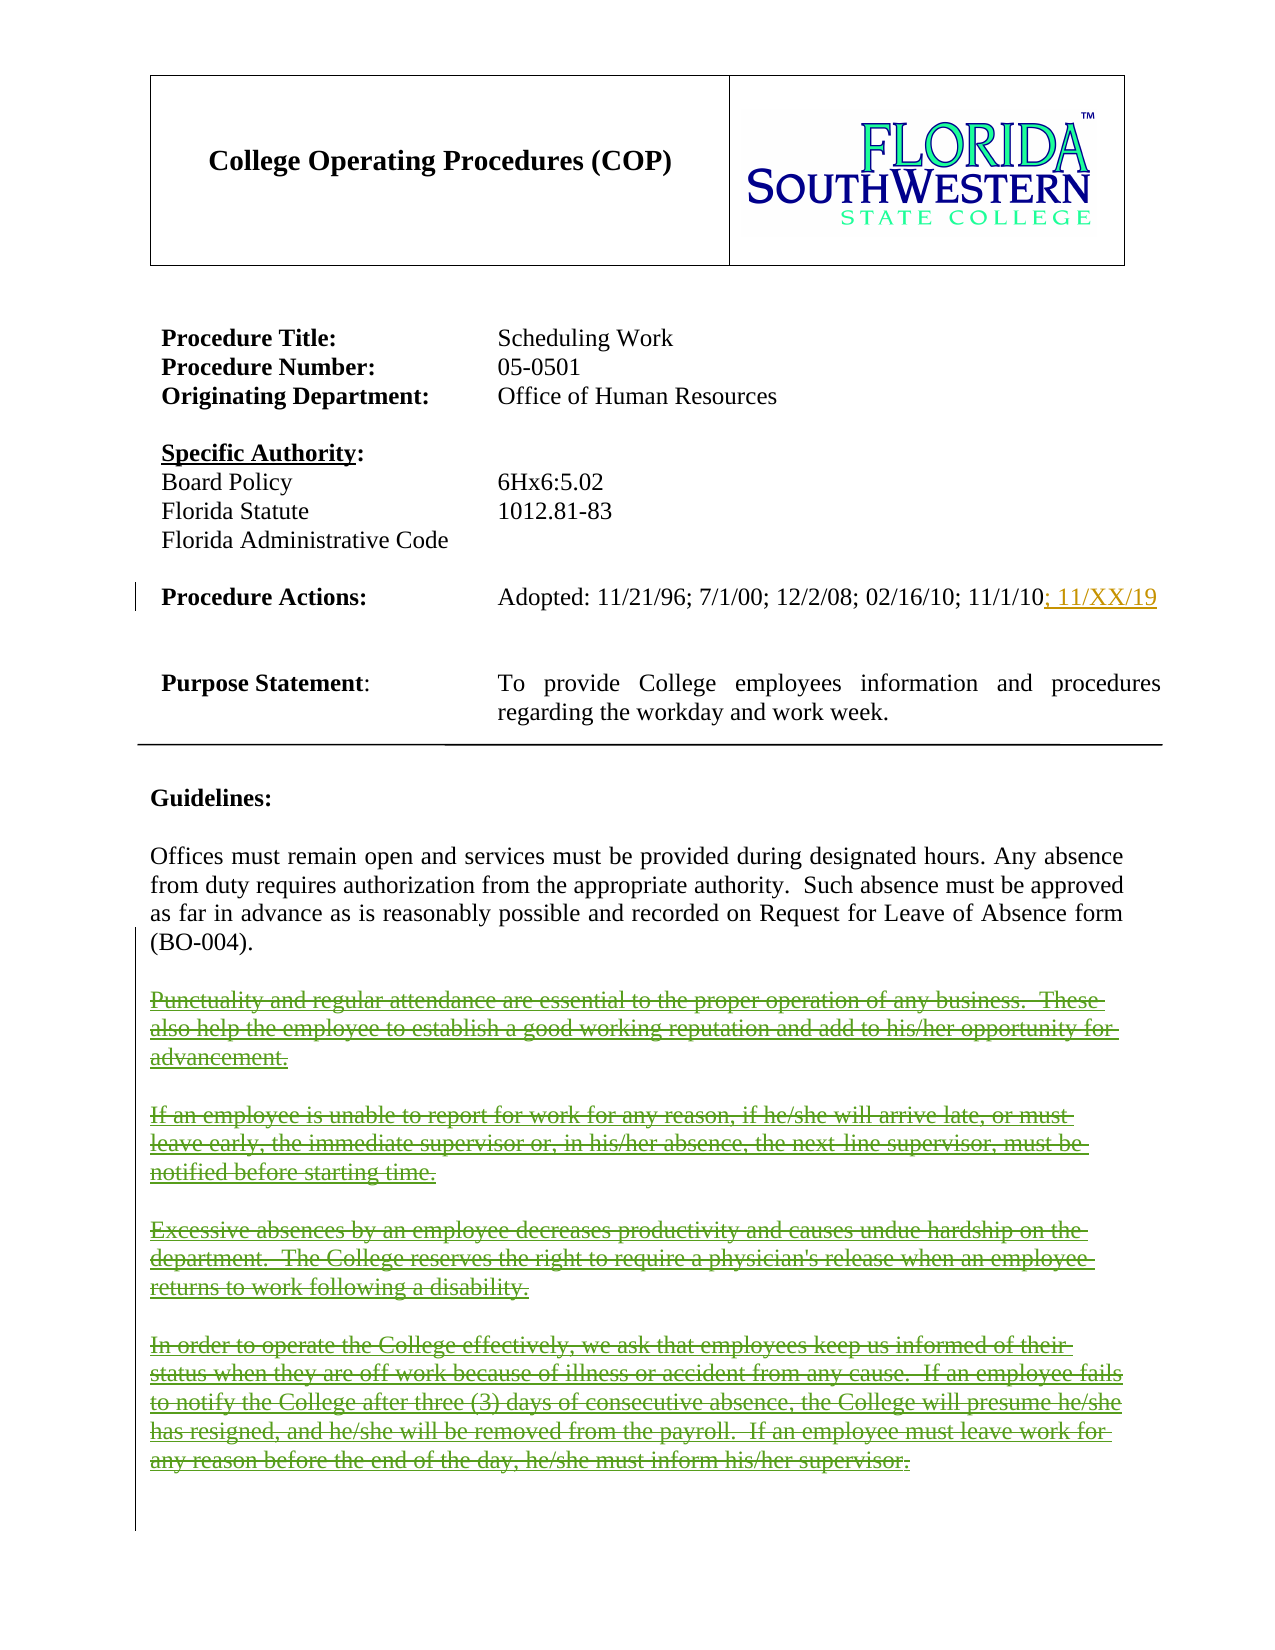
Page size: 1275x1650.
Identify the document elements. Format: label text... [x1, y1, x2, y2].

table_header Procedure Title: Procedure Number: Originating Department: [150, 324, 486, 410]
table_cell Specific Authority: Board Policy Statute Administrative Code Procedure Actions: Purpose Statement: [150, 410, 486, 726]
table_header Scheduling Work 05-0501 Office of Human Resources [486, 324, 1172, 410]
text Offices must remain open and services must be provided during designated hours. Any absence from duty requires authorization from the appropriate authority. Such absence must be approved as far in advance as is reasonably possible and recorded on Request for Leave of Absence form (BO-004). [150, 841, 1125, 956]
picture [741, 109, 1098, 237]
text Guidelines: [150, 783, 1125, 812]
table_cell 6Hx6:5.02 1012.81-83 Adopted: 11/21/96; 7/1/00; 12/2/08; 02/16/10; 11/1/10 To provide College employees information and procedures regarding the workday and work week. [486, 410, 1172, 726]
